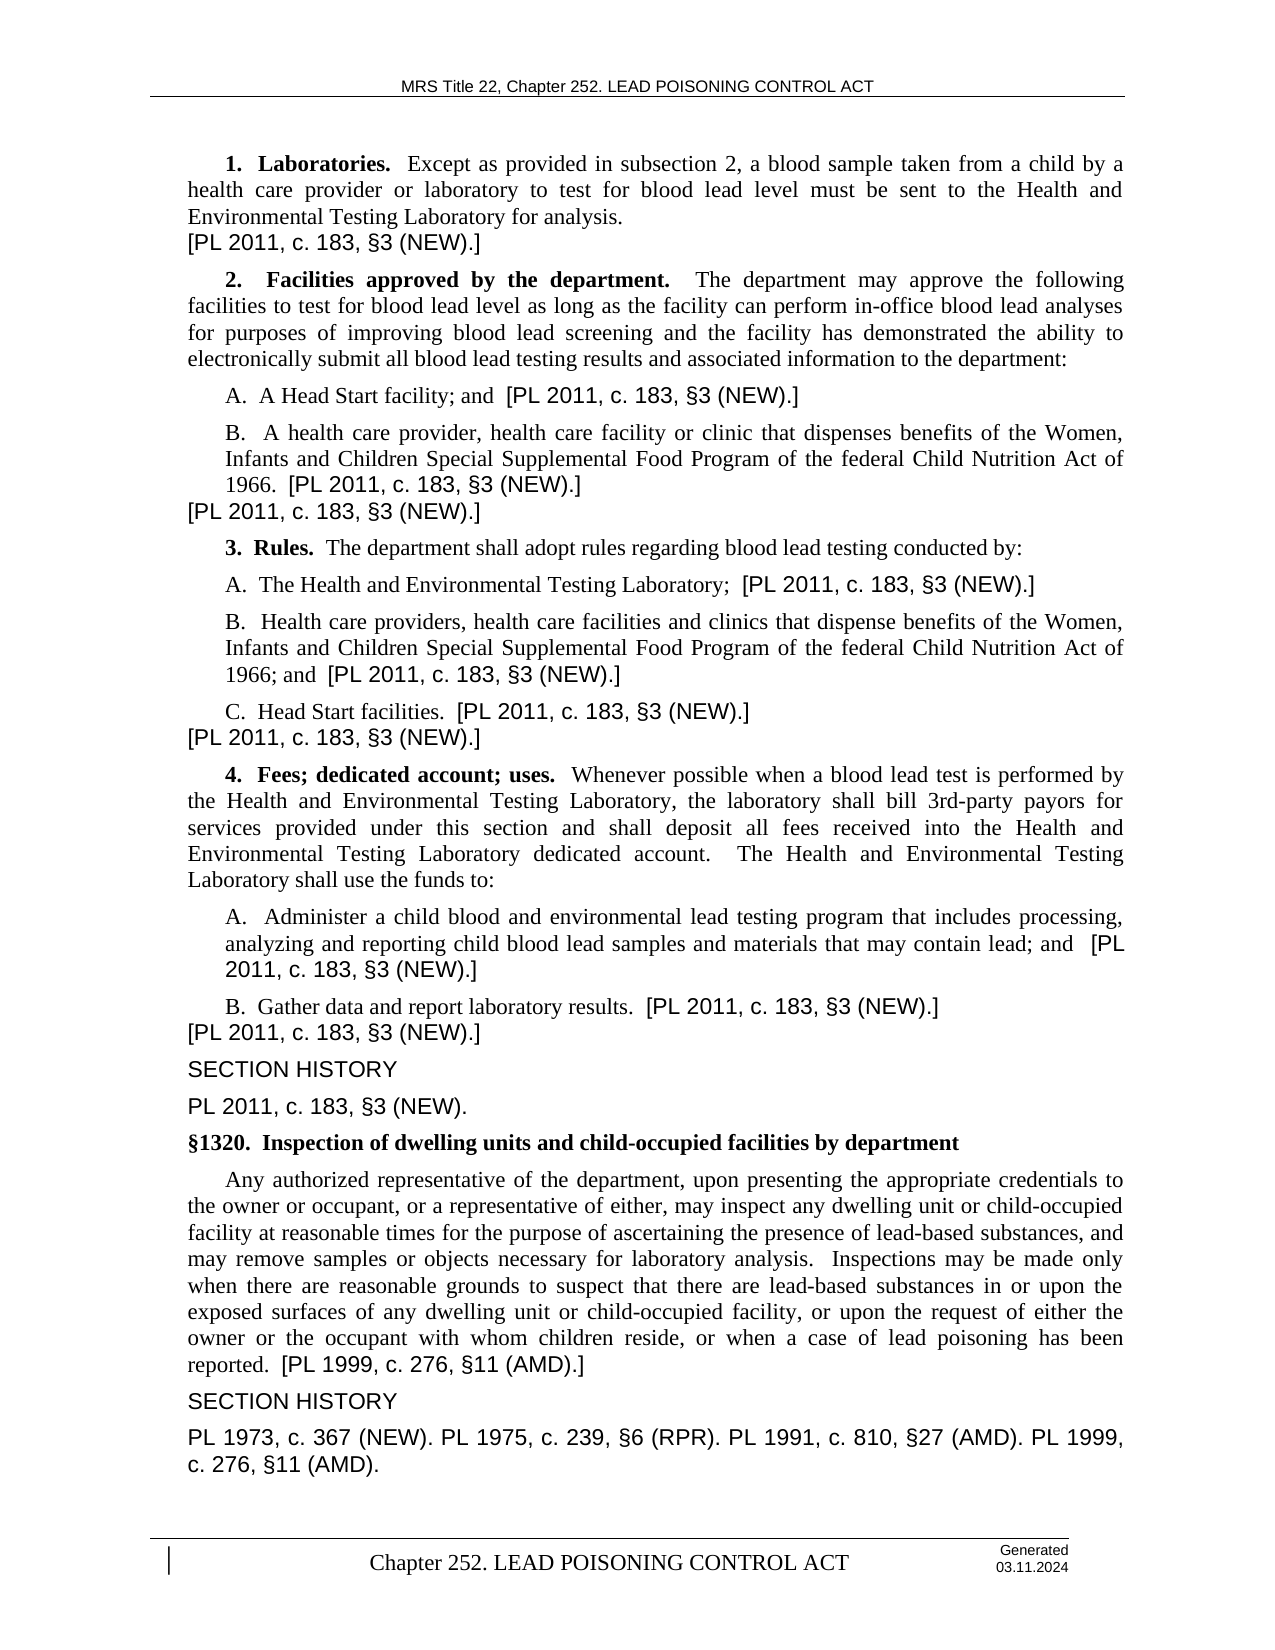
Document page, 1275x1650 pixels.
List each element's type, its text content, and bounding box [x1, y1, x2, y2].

text PL 2011, c. 183, §3 (NEW). [187, 1093, 1125, 1119]
text A. Administer a child blood and environmental lead testing program that includes processing, analyzing and reporting child blood lead samples and materials that may contain lead; and [PL 2011, c. 183, §3 (NEW).] [225, 903, 1125, 982]
text [PL 2011, c. 183, §3 (NEW).] [187, 229, 1125, 255]
text 2. Facilities approved by the department. The department may approve the following facilities to test for blood lead level as long as the facility can perform in-office blood lead analyses for purposes of improving blood lead screening and the facility has demonstrated the ability to electronically submit all blood lead testing results and associated information to the department: [187, 266, 1125, 371]
text B. Gather data and report laboratory results. [PL 2011, c. 183, §3 (NEW).] [225, 993, 1125, 1019]
text B. Health care providers, health care facilities and clinics that dispense benefits of the Women, Infants and Children Special Supplemental Food Program of the federal Child Nutrition Act of 1966; and [PL 2011, c. 183, §3 (NEW).] [225, 608, 1125, 687]
text §1320. Inspection of dwelling units and child-occupied facilities by department [187, 1129, 1125, 1156]
text [PL 2011, c. 183, §3 (NEW).] [187, 724, 1125, 751]
text 1. Laboratories. Except as provided in subsection 2, a blood sample taken from a child by a health care provider or laboratory to test for blood lead level must be sent to the Health and Environmental Testing Laboratory for analysis. [187, 150, 1125, 229]
text SECTION HISTORY [187, 1388, 1125, 1414]
text 4. Fees; dedicated account; uses. Whenever possible when a blood lead test is performed by the Health and Environmental Testing Laboratory, the laboratory shall bill 3rd-party payors for services provided under this section and shall deposit all fees received into the Health and Environmental Testing Laboratory dedicated account. The Health and Environmental Testing Laboratory shall use the funds to: [187, 761, 1125, 893]
text [PL 2011, c. 183, §3 (NEW).] [187, 1019, 1125, 1046]
text C. Head Start facilities. [PL 2011, c. 183, §3 (NEW).] [225, 698, 1125, 724]
text PL 1973, c. 367 (NEW). PL 1975, c. 239, §6 (RPR). PL 1991, c. 810, §27 (AMD). PL 1999, c. 276, §11 (AMD). [187, 1424, 1125, 1477]
text SECTION HISTORY [187, 1056, 1125, 1082]
text Any authorized representative of the department, upon presenting the appropriate credentials to the owner or occupant, or a representative of either, may inspect any dwelling unit or child-occupied facility at reasonable times for the purpose of ascertaining the presence of lead-based substances, and may remove samples or objects necessary for laboratory analysis. Inspections may be made only when there are reasonable grounds to suspect that there are lead-based substances in or upon the exposed surfaces of any dwelling unit or child-occupied facility, or upon the request of either the owner or the occupant with whom children reside, or when a case of lead poisoning has been reported. [PL 1999, c. 276, §11 (AMD).] [187, 1166, 1125, 1377]
text 3. Rules. The department shall adopt rules regarding blood lead testing conducted by: [187, 534, 1125, 561]
text A. A Head Start facility; and [PL 2011, c. 183, §3 (NEW).] [225, 382, 1125, 408]
text A. The Health and Environmental Testing Laboratory; [PL 2011, c. 183, §3 (NEW).] [225, 571, 1125, 598]
text B. A health care provider, health care facility or clinic that dispenses benefits of the Women, Infants and Children Special Supplemental Food Program of the federal Child Nutrition Act of 1966. [PL 2011, c. 183, §3 (NEW).] [225, 418, 1125, 498]
text [PL 2011, c. 183, §3 (NEW).] [187, 498, 1125, 524]
